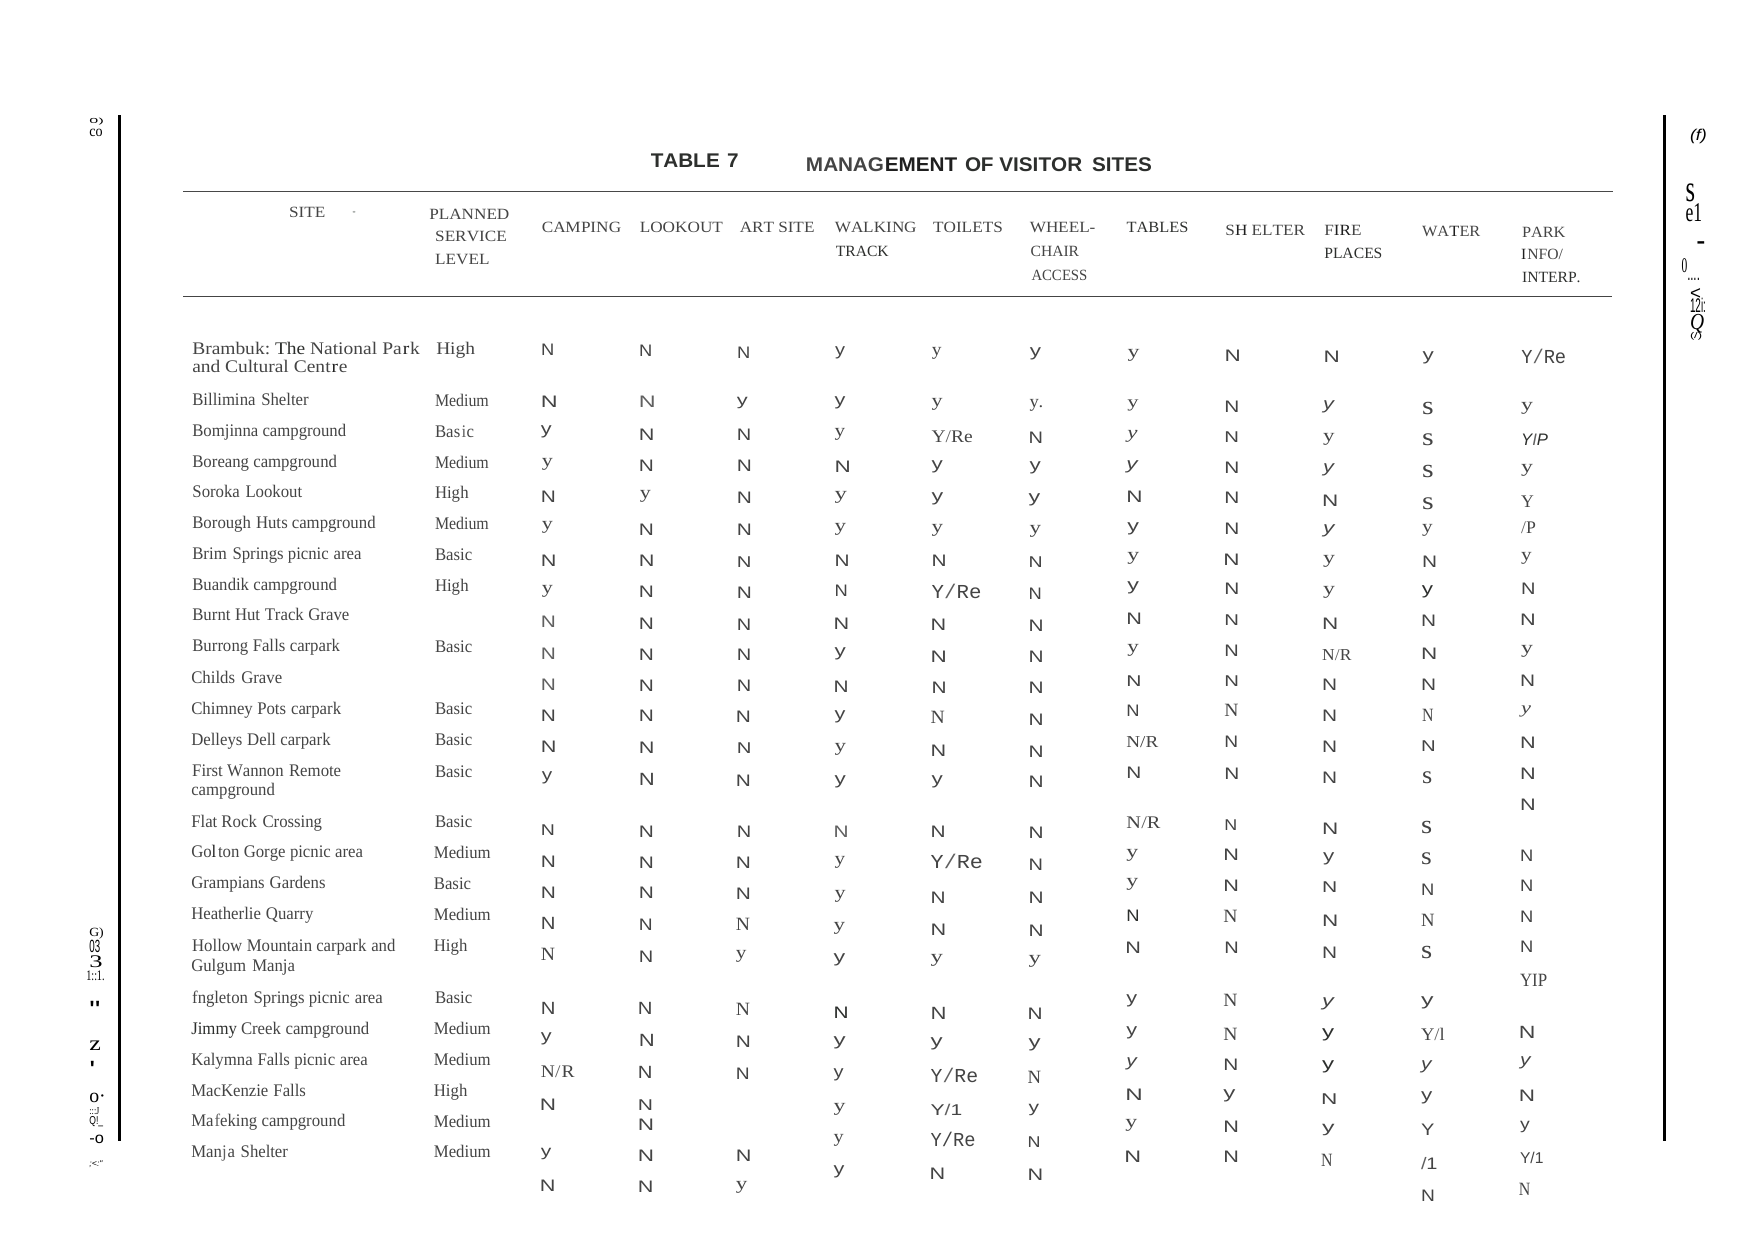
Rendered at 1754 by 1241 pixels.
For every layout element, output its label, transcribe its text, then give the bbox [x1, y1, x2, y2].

text "z' [89, 995, 106, 1083]
text y y N [834, 769, 1044, 791]
text y N N [834, 641, 1044, 666]
text N N N [834, 551, 1044, 571]
text N N N [833, 822, 1044, 842]
text N N y [541, 942, 752, 966]
text y Y/1 [1520, 1115, 1549, 1167]
text y y y [833, 946, 1044, 967]
text CAMPING LOOKOUT ART SITE WALKING TOILETS WHEEL- TABLES [542, 217, 1189, 235]
text y [1521, 641, 1718, 656]
text N [1322, 944, 1337, 962]
text y N [1125, 1111, 1239, 1136]
text N N N [541, 550, 752, 571]
text N/R N [1126, 812, 1239, 834]
text y N [1127, 575, 1239, 598]
text N N [1124, 1146, 1239, 1166]
text N N N [833, 677, 1044, 697]
text Hollow Mountain carpark and Gulgum Manja [191, 935, 398, 975]
text N Y/Re N [834, 581, 1044, 605]
text Basic Medium Medium High Medium Medium [434, 987, 492, 1162]
text Brambuk: The National Park High N N N y y and Cultural Centre [192, 340, 943, 376]
text N N [1126, 905, 1239, 926]
text PLACES [1324, 244, 1383, 262]
text y N [1126, 841, 1239, 864]
text N [1520, 671, 1718, 690]
text y N [1126, 986, 1239, 1011]
text y N N [542, 513, 752, 539]
text Billimina Shelter Bomjinna campground Boreang campground Soroka Lookout [192, 389, 348, 502]
text TABLE 7 MANAGEMENT OF VISITOR SITES [651, 149, 1189, 175]
text y N N [541, 1142, 752, 1165]
text N [1421, 736, 1436, 754]
text Basic [435, 636, 492, 656]
text N N N [1520, 733, 1537, 814]
text y N [1127, 392, 1239, 416]
text N N N [833, 1003, 1044, 1023]
text y N [1126, 1051, 1239, 1074]
text TRACK CHAIR [528, 241, 1079, 259]
text y N N [542, 449, 752, 476]
text Basic Medium Basic Medium High [434, 811, 492, 955]
text N N [1126, 763, 1239, 783]
text INTERP. [1522, 268, 1583, 286]
text N N N [541, 706, 752, 726]
text y [1521, 698, 1718, 717]
text y y y [833, 1029, 1044, 1051]
text Y/l [1421, 1024, 1445, 1044]
text y y y. [834, 389, 1044, 411]
text N [1422, 552, 1437, 571]
text N [1421, 1189, 1435, 1204]
text y N N [834, 882, 1044, 907]
text y y y [834, 483, 1044, 506]
text y Y/Re N [834, 420, 1044, 447]
text < 12i: Q [1690, 288, 1706, 334]
text N N [1520, 579, 1549, 629]
text N N y [539, 1173, 752, 1197]
text y N N [834, 703, 1044, 729]
text y Y/Re N [833, 1062, 1044, 1089]
text Borough Huts campground Brim Springs picnic area Buandik campground Burnt Hut Track Grave Burrong Falls carpark [192, 512, 377, 655]
text N [1519, 1183, 1718, 1199]
text N N N [541, 851, 752, 872]
text N N N [539, 1094, 752, 1134]
text N N N [541, 913, 752, 934]
text y N N [833, 1159, 1044, 1184]
text G) [89, 924, 106, 939]
text N [1322, 614, 1338, 633]
text y N [1126, 870, 1239, 895]
text Childs Grave Chimney Pots carpark Delleys Dell carpark [191, 667, 343, 749]
text N N N [541, 644, 752, 664]
text N/R N N N N [1322, 644, 1352, 787]
text N N N [541, 612, 752, 634]
text 3 [89, 956, 106, 970]
text y N [1127, 544, 1239, 569]
text y N [1127, 515, 1239, 538]
text s s N N [1421, 808, 1436, 932]
text Y/P y [1521, 491, 1548, 564]
text N [1321, 1089, 1337, 1108]
text Basic Basic Basic [435, 698, 473, 781]
text -o [89, 1129, 106, 1147]
text y N [1127, 422, 1239, 446]
text Y/Re [1521, 347, 1718, 369]
text y N N [1322, 846, 1338, 929]
text N N N [833, 613, 1044, 635]
text fngleton Springs picnic area Jimmy Creek campground Kalymna Falls picnic area MacKenzie Falls [191, 987, 384, 1100]
text N N N [541, 882, 752, 903]
text y Y/Re N [833, 1126, 1044, 1154]
text 03 [89, 939, 106, 956]
text y Y/1 y [833, 1095, 1044, 1119]
text y N N [833, 914, 1044, 940]
text Flat Rock Crossing [191, 811, 398, 831]
text co [89, 125, 509, 139]
text y N N [541, 419, 752, 444]
text y Y/Re N [834, 848, 1044, 876]
text First Wannon Remote campground [191, 761, 343, 799]
text y y N N y [1029, 341, 1435, 366]
text y N [1126, 1018, 1239, 1044]
text N N [1126, 699, 1239, 721]
text y N [1127, 636, 1239, 659]
text se1 [1685, 144, 1705, 230]
text N N [1126, 487, 1239, 507]
text N/R N N [541, 1061, 752, 1083]
text N [1519, 1022, 1718, 1042]
text N N [1126, 671, 1239, 689]
text N y N [541, 482, 752, 507]
text N/R N [1126, 732, 1239, 751]
text Medium Basic Medium High Medium Basic High [435, 390, 492, 595]
text SH ELTER FIRE [1225, 221, 1383, 239]
text SITE · PLANNED SERVICE LEVEL [289, 203, 509, 268]
text y N N [1421, 579, 1437, 663]
text INFO/ [1521, 245, 1583, 263]
text Manja Shelter [191, 1141, 398, 1161]
text N [1322, 819, 1338, 838]
text N y [1125, 1082, 1239, 1104]
text N N y [541, 391, 752, 411]
text y N N [541, 1026, 752, 1051]
text y N [1126, 454, 1239, 478]
text N N N N YIP [1520, 846, 1547, 990]
text y [1520, 1050, 1718, 1069]
text N N N [541, 675, 752, 695]
text N N N [541, 998, 752, 1020]
text WATER PARK [1422, 222, 1583, 241]
text N N N [541, 737, 752, 757]
text y N N [542, 765, 752, 790]
text y N N [834, 735, 1044, 761]
text N [1519, 1086, 1718, 1105]
text Golton Gorge picnic area Grampians Gardens Heatherlie Quarry [191, 841, 365, 923]
text ACCESS [528, 265, 1087, 283]
text N N [1125, 937, 1239, 957]
text (f) [1690, 126, 1708, 144]
text y [1521, 394, 1718, 414]
text N y y [834, 454, 1044, 476]
text y Y/1 [1421, 1084, 1450, 1173]
text N N [1126, 608, 1239, 629]
text y y y [834, 515, 1044, 537]
text N [1322, 491, 1338, 510]
text y N N [542, 576, 752, 603]
text 0.... [1664, 257, 1717, 287]
text YIP [1521, 429, 1718, 449]
text y [1521, 456, 1718, 476]
text N N N [541, 821, 752, 841]
text Mafeking campground [191, 1111, 398, 1130]
text N [1421, 676, 1436, 694]
text o· [89, 1084, 106, 1107]
